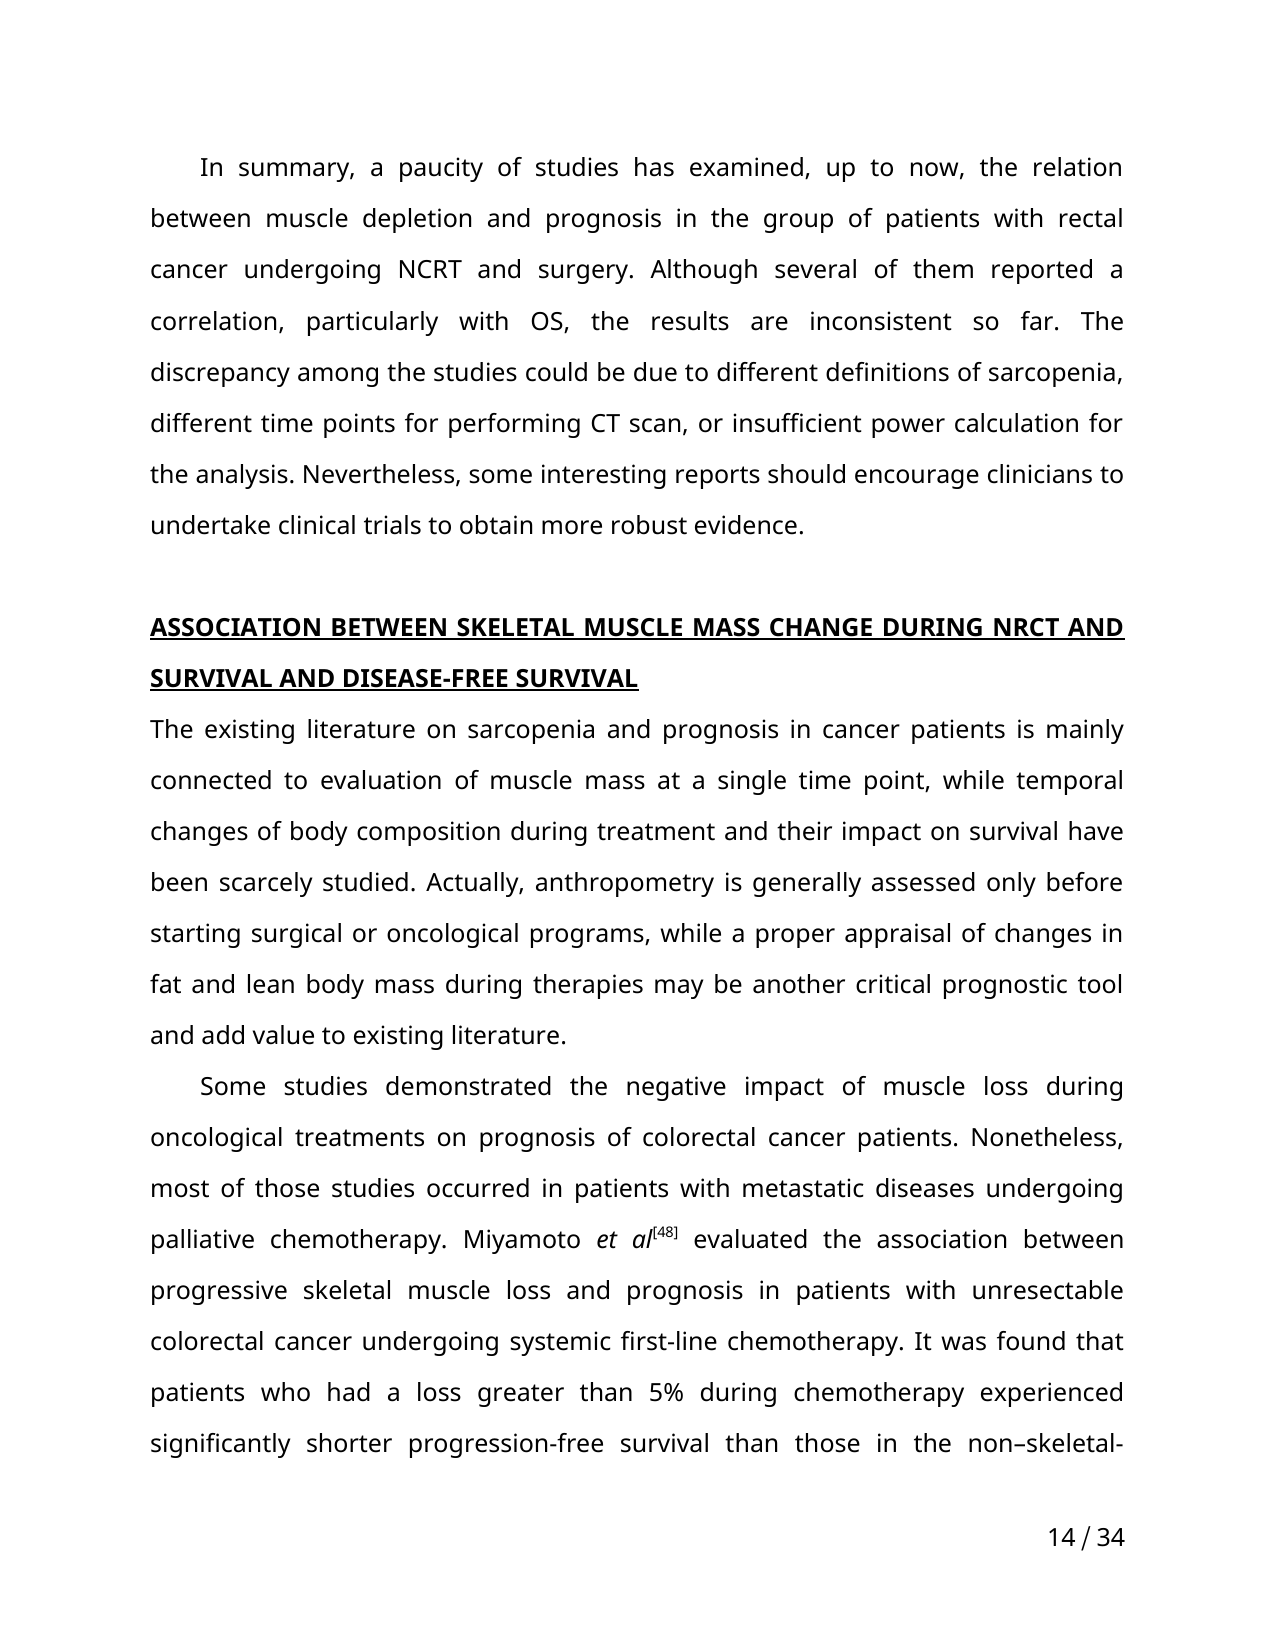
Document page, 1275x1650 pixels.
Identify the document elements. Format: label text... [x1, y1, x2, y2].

text The existing literature on sarcopenia and prognosis in cancer patients is mainly connected to evaluation of muscle mass at a single time point, while temporal changes of body composition during treatment and their impact on survival have been scarcely studied. Actually, anthropometry is generally assessed only before starting surgical or oncological programs, while a proper appraisal of changes in fat and lean body mass during therapies may be another critical prognostic tool and add value to existing literature. [150, 711, 1125, 1052]
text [150, 1069, 1125, 1460]
text ASSOCIATION BETWEEN SKELETAL MUSCLE MASS CHANGE DURING NRCT AND SURVIVAL AND DISEASE-FREE SURVIVAL [150, 640, 1125, 694]
text ASSOCIATION BETWEEN SKELETAL MUSCLE MASS CHANGE DURING NRCT AND SURVIVAL AND DISEASE-FREE SURVIVAL [150, 609, 1125, 638]
text In summary, a paucity of studies has examined, up to now, the relation between muscle depletion and prognosis in the group of patients with rectal cancer undergoing NCRT and surgery. Although several of them reported a correlation, particularly with OS, the results are inconsistent so far. The discrepancy among the studies could be due to different definitions of sarcopenia, different time points for performing CT scan, or insufficient power calculation for the analysis. Nevertheless, some interesting reports should encourage clinicians to undertake clinical trials to obtain more robust evidence. [150, 150, 1125, 541]
